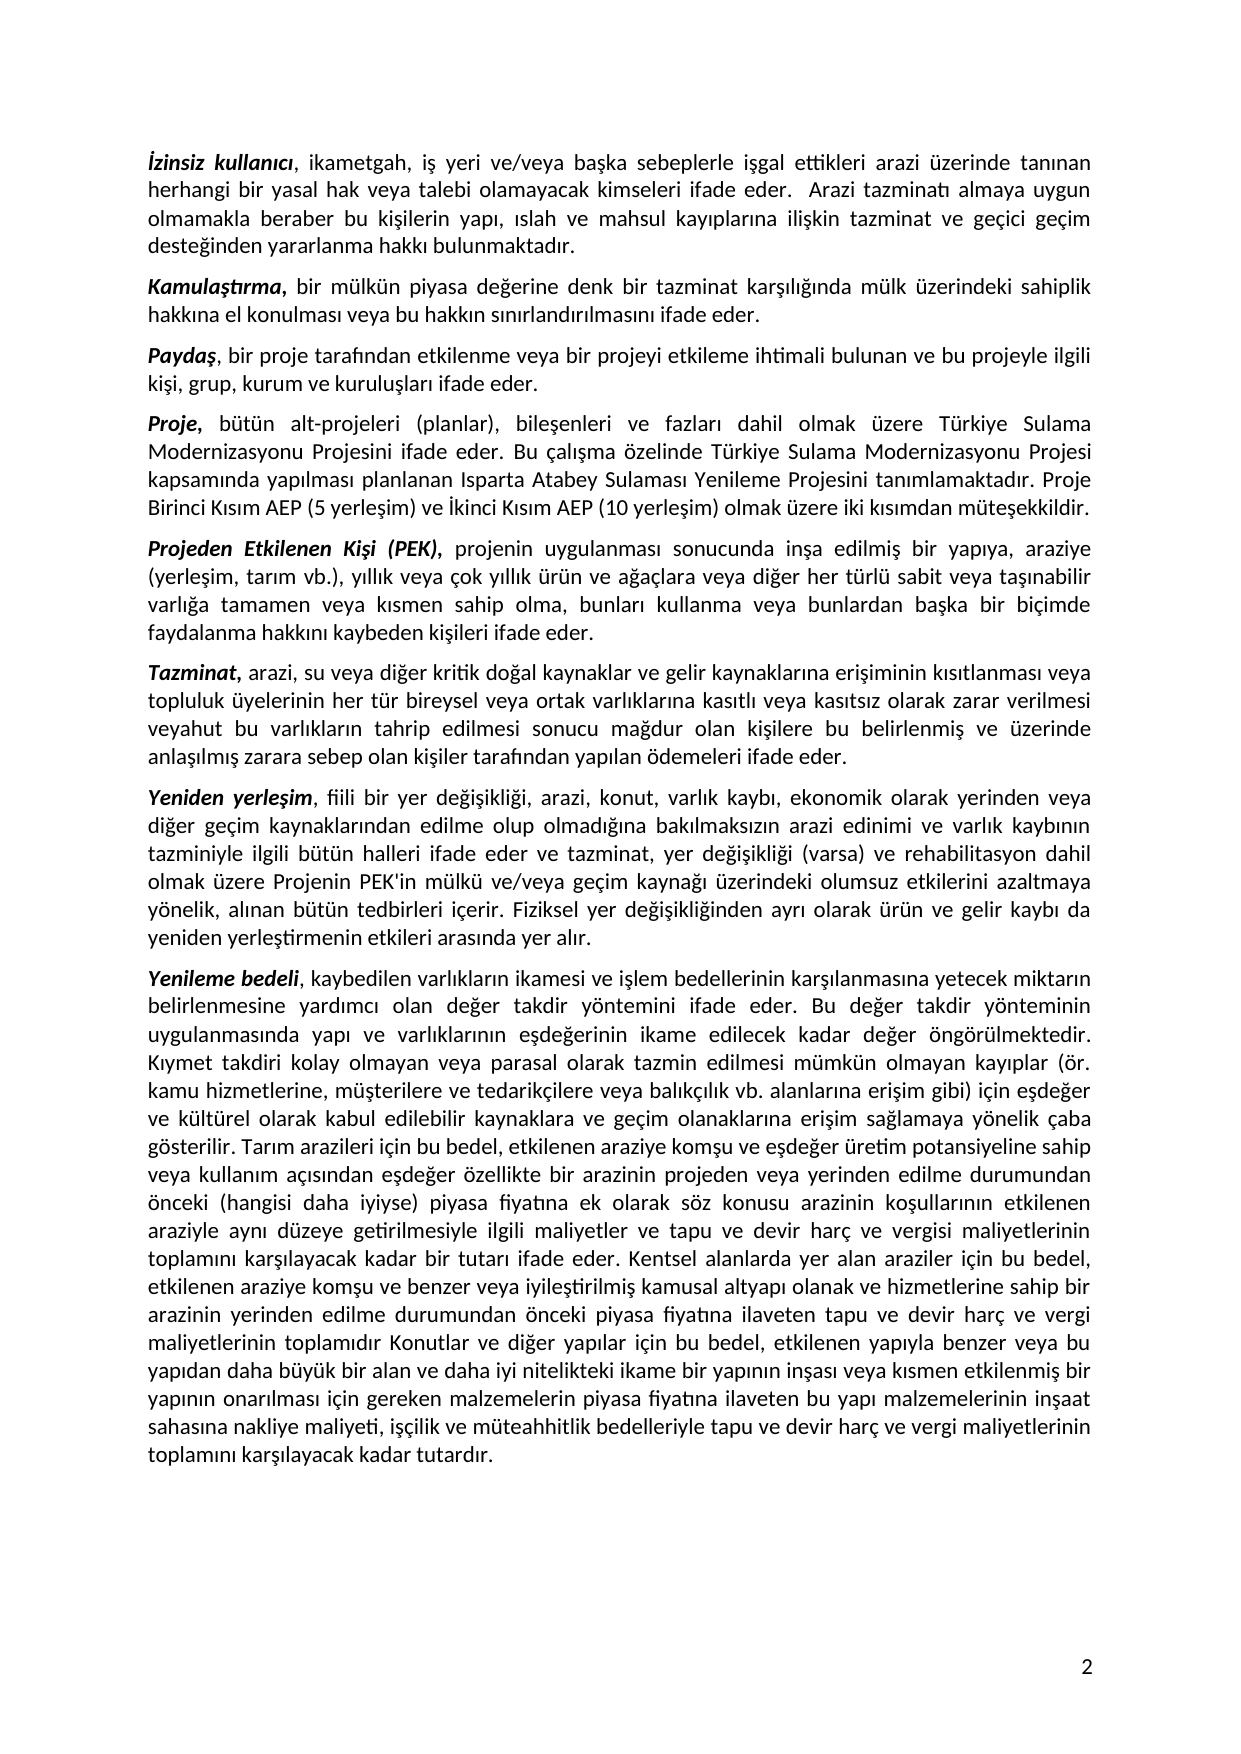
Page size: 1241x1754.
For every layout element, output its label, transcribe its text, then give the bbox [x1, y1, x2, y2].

text Kamulaştırma, bir mülkün piyasa değerine denk bir tazminat karşılığında mülk üzerindeki sahiplik hakkına el konulması veya bu hakkın sınırlandırılmasını ifade eder. [148, 272, 1093, 328]
text Yeniden yerleşim, fiili bir yer değişikliği, arazi, konut, varlık kaybı, ekonomik olarak yerinden veya diğer geçim kaynaklarından edilme olup olmadığına bakılmaksızın arazi edinimi ve varlık kaybının tazminiyle ilgili bütün halleri ifade eder ve tazminat, yer değişikliği (varsa) ve rehabilitasyon dahil olmak üzere Projenin PEK'in mülkü ve/veya geçim kaynağı üzerindeki olumsuz etkilerini azaltmaya yönelik, alınan bütün tedbirleri içerir. Fiziksel yer değişikliğinden ayrı olarak ürün ve gelir kaybı da yeniden yerleştirmenin etkileri arasında yer alır. [148, 783, 1093, 951]
text Paydaş, bir proje tarafından etkilenme veya bir projeyi etkileme ihtimali bulunan ve bu projeyle ilgili kişi, grup, kurum ve kuruluşları ifade eder. [148, 341, 1093, 397]
text İzinsiz kullanıcı, ikametgah, iş yeri ve/veya başka sebeplerle işgal ettikleri arazi üzerinde tanınan herhangi bir yasal hak veya talebi olamayacak kimseleri ifade eder. Arazi tazminatı almaya uygun olmamakla beraber bu kişilerin yapı, ıslah ve mahsul kayıplarına ilişkin tazminat ve geçici geçim desteğinden yararlanma hakkı bulunmaktadır. [148, 148, 1093, 260]
text Proje, bütün alt-projeleri (planlar), bileşenleri ve fazları dahil olmak üzere Türkiye Sulama Modernizasyonu Projesini ifade eder. Bu çalışma özelinde Türkiye Sulama Modernizasyonu Projesi kapsamında yapılması planlanan Isparta Atabey Sulaması Yenileme Projesini tanımlamaktadır. Proje Birinci Kısım AEP (5 yerleşim) ve İkinci Kısım AEP (10 yerleşim) olmak üzere iki kısımdan müteşekkildir. [148, 409, 1093, 521]
text Projeden Etkilenen Kişi (PEK), projenin uygulanması sonucunda inşa edilmiş bir yapıya, araziye (yerleşim, tarım vb.), yıllık veya çok yıllık ürün ve ağaçlara veya diğer her türlü sabit veya taşınabilir varlığa tamamen veya kısmen sahip olma, bunları kullanma veya bunlardan başka bir biçimde faydalanma hakkını kaybeden kişileri ifade eder. [148, 534, 1093, 646]
text Yenileme bedeli, kaybedilen varlıkların ikamesi ve işlem bedellerinin karşılanmasına yetecek miktarın belirlenmesine yardımcı olan değer takdir yöntemini ifade eder. Bu değer takdir yönteminin uygulanmasında yapı ve varlıklarının eşdeğerinin ikame edilecek kadar değer öngörülmektedir. Kıymet takdiri kolay olmayan veya parasal olarak tazmin edilmesi mümkün olmayan kayıplar (ör. kamu hizmetlerine, müşterilere ve tedarikçilere veya balıkçılık vb. alanlarına erişim gibi) için eşdeğer ve kültürel olarak kabul edilebilir kaynaklara ve geçim olanaklarına erişim sağlamaya yönelik çaba gösterilir. Tarım arazileri için bu bedel, etkilenen araziye komşu ve eşdeğer üretim potansiyeline sahip veya kullanım açısından eşdeğer özellikte bir arazinin projeden veya yerinden edilme durumundan önceki (hangisi daha iyiyse) piyasa fiyatına ek olarak söz konusu arazinin koşullarının etkilenen araziyle aynı düzeye getirilmesiyle ilgili maliyetler ve tapu ve devir harç ve vergisi maliyetlerinin toplamını karşılayacak kadar bir tutarı ifade eder. Kentsel alanlarda yer alan araziler için bu bedel, etkilenen araziye komşu ve benzer veya iyileştirilmiş kamusal altyapı olanak ve hizmetlerine sahip bir arazinin yerinden edilme durumundan önceki piyasa fiyatına ilaveten tapu ve devir harç ve vergi maliyetlerinin toplamıdır Konutlar ve diğer yapılar için bu bedel, etkilenen yapıyla benzer veya bu yapıdan daha büyük bir alan ve daha iyi nitelikteki ikame bir yapının inşası veya kısmen etkilenmiş bir yapının onarılması için gereken malzemelerin piyasa fiyatına ilaveten bu yapı malzemelerinin inşaat sahasına nakliye maliyeti, işçilik ve müteahhitlik bedelleriyle tapu ve devir harç ve vergi maliyetlerinin toplamını karşılayacak kadar tutardır. [148, 964, 1093, 1468]
text Tazminat, arazi, su veya diğer kritik doğal kaynaklar ve gelir kaynaklarına erişiminin kısıtlanması veya topluluk üyelerinin her tür bireysel veya ortak varlıklarına kasıtlı veya kasıtsız olarak zarar verilmesi veyahut bu varlıkların tahrip edilmesi sonucu mağdur olan kişilere bu belirlenmiş ve üzerinde anlaşılmış zarara sebep olan kişiler tarafından yapılan ödemeleri ifade eder. [148, 658, 1093, 771]
